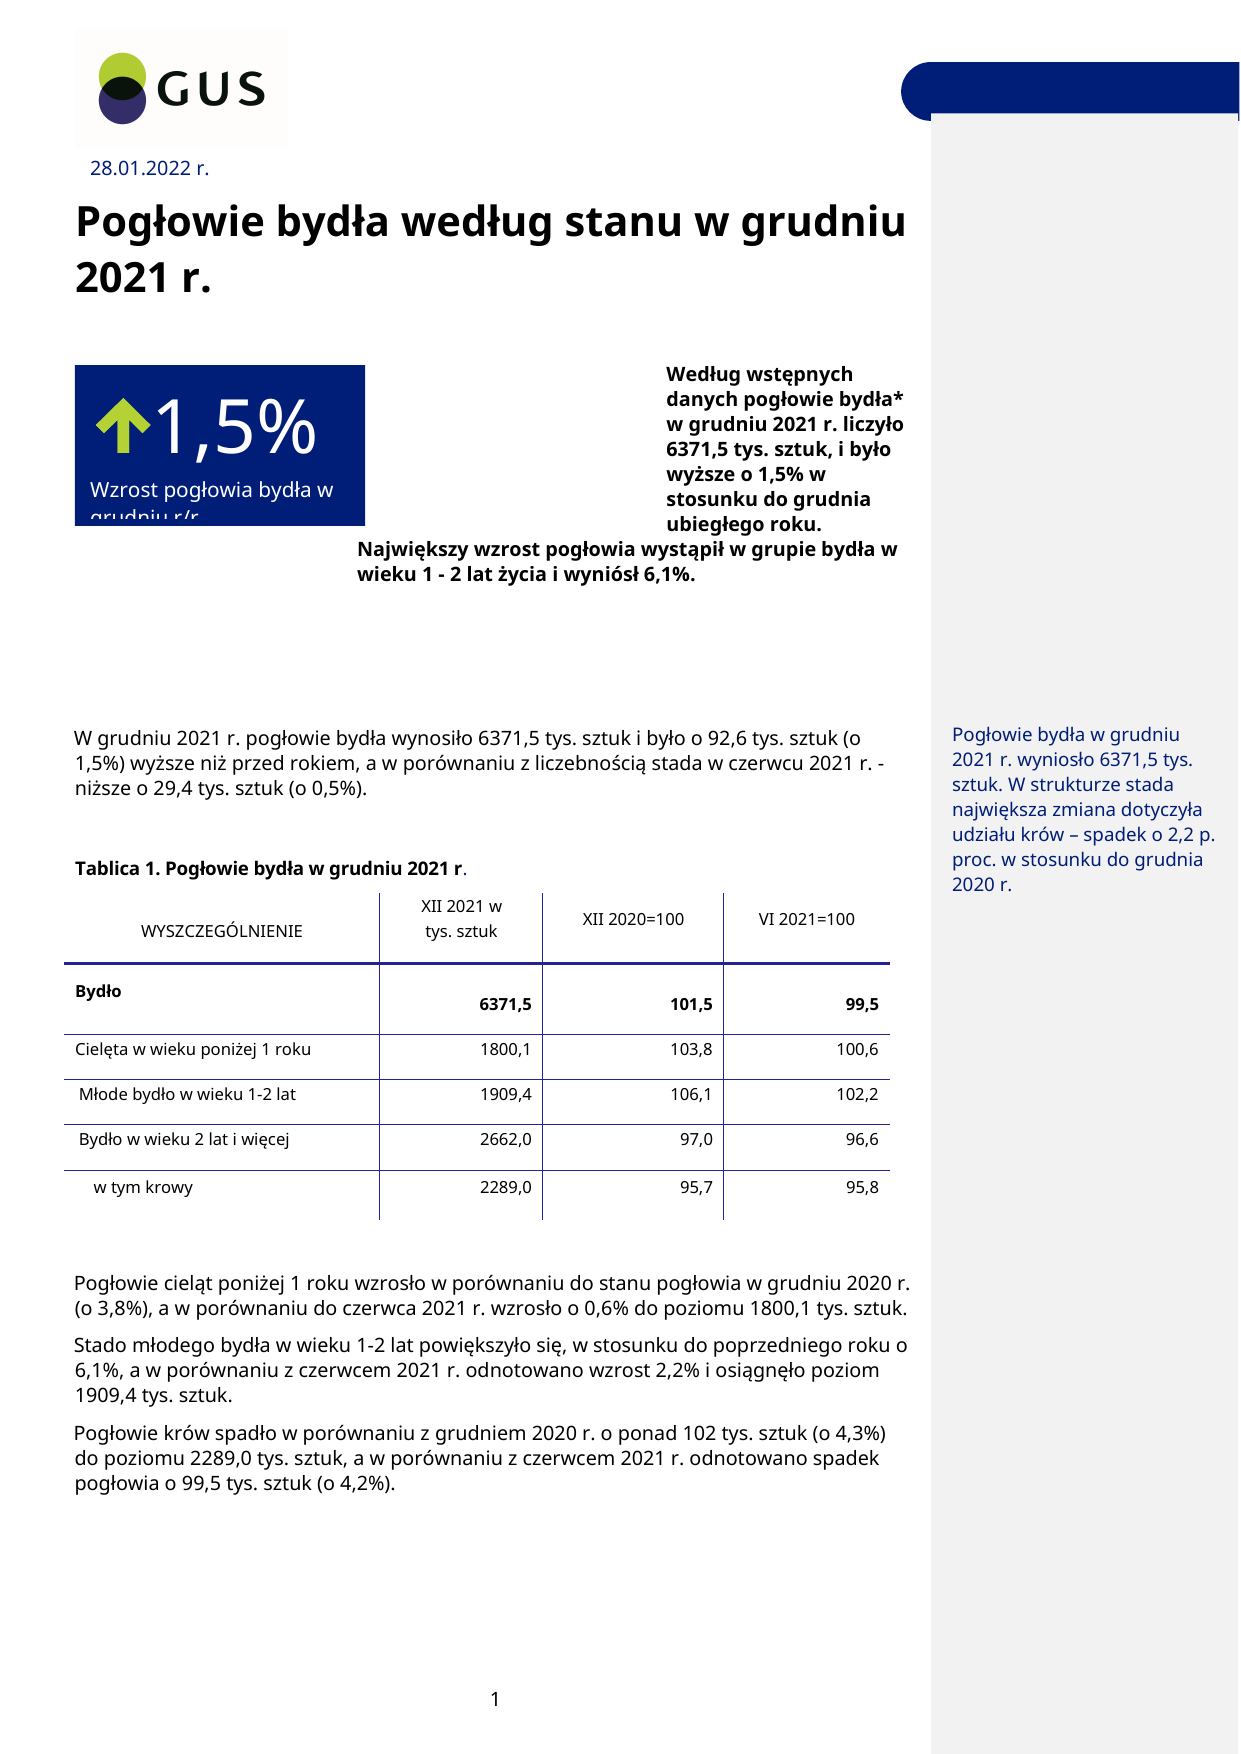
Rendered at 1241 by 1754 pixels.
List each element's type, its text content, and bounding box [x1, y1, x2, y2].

table_cell w tym krowy [64, 1171, 379, 1220]
table_cell 96,6 [724, 1125, 890, 1169]
table_cell 103,8 [543, 1035, 723, 1079]
table_cell 2289,0 [380, 1171, 542, 1220]
table_cell 1800,1 [380, 1035, 542, 1079]
table_cell 6371,5 [380, 965, 542, 1034]
table_cell 95,8 [724, 1171, 890, 1220]
table_cell Bydło [64, 965, 379, 1034]
subtitle Tablica 1. Pogłowie bydła w grudniu 2021 r. [75, 855, 915, 880]
table_cell 2662,0 [380, 1125, 542, 1169]
picture [75, 29, 288, 148]
table_cell Młode bydło w wieku 1-2 lat [64, 1080, 379, 1124]
text W grudniu 2021 r. pogłowie bydła wynosiło 6371,5 tys. sztuk i było o 92,6 tys. sztuk (o 1,5%) wyższe niż przed rokiem, a w porównaniu z liczebnością stada w czerwcu 2021 r. - niższe o 29,4 tys. sztuk (o 0,5%). [73, 726, 915, 801]
table_header XII 2020=100 [543, 893, 723, 962]
table_cell 97,0 [543, 1125, 723, 1169]
table_cell 101,5 [543, 965, 723, 1034]
table_cell Bydło w wieku 2 lat i więcej [64, 1125, 379, 1169]
text Pogłowie cieląt poniżej 1 roku wzrosło w porównaniu do stanu pogłowia w grudniu 2020 r. (o 3,8%), a w porównaniu do czerwca 2021 r. wzrosło o 0,6% do poziomu 1800,1 tys. sztuk. [73, 1270, 915, 1320]
table_header XII 2021 w tys. sztuk [380, 893, 542, 962]
table_cell 99,5 [724, 965, 890, 1034]
text Pogłowie bydła według stanu w grudniu 2021 r. [75, 191, 915, 305]
table_cell 1909,4 [380, 1080, 542, 1124]
text Pogłowie krów spadło w porównaniu z grudniem 2020 r. o ponad 102 tys. sztuk (o 4,3%) do poziomu 2289,0 tys. sztuk, a w porównaniu z czerwcem 2021 r. odnotowano spadek pogłowia o 99,5 tys. sztuk (o 4,2%). [73, 1420, 915, 1495]
table_cell 102,2 [724, 1080, 890, 1124]
table_header WYSZCZEGÓLNIENIE [64, 893, 379, 962]
text Stado młodego bydła w wieku 1-2 lat powiększyło się, w stosunku do poprzedniego roku o 6,1%, a w porównaniu z czerwcem 2021 r. odnotowano wzrost 2,2% i osiągnęło poziom 1909,4 tys. sztuk. [73, 1333, 915, 1408]
text Według wstępnych danych pogłowie bydła* w grudniu 2021 r. liczyło 6371,5 tys. sztuk, i było wyższe o 1,5% w stosunku do grudnia ubiegłego roku. Największy wzrost pogłowia wystąpił w grupie bydła w wieku 1 - 2 lat życia i wyniósł 6,1%. [357, 361, 915, 586]
table_cell Cielęta w wieku poniżej 1 roku [64, 1035, 379, 1079]
table_cell 100,6 [724, 1035, 890, 1079]
table_cell 95,7 [543, 1171, 723, 1220]
table_header VI 2021=100 [724, 893, 890, 962]
table_cell 106,1 [543, 1080, 723, 1124]
